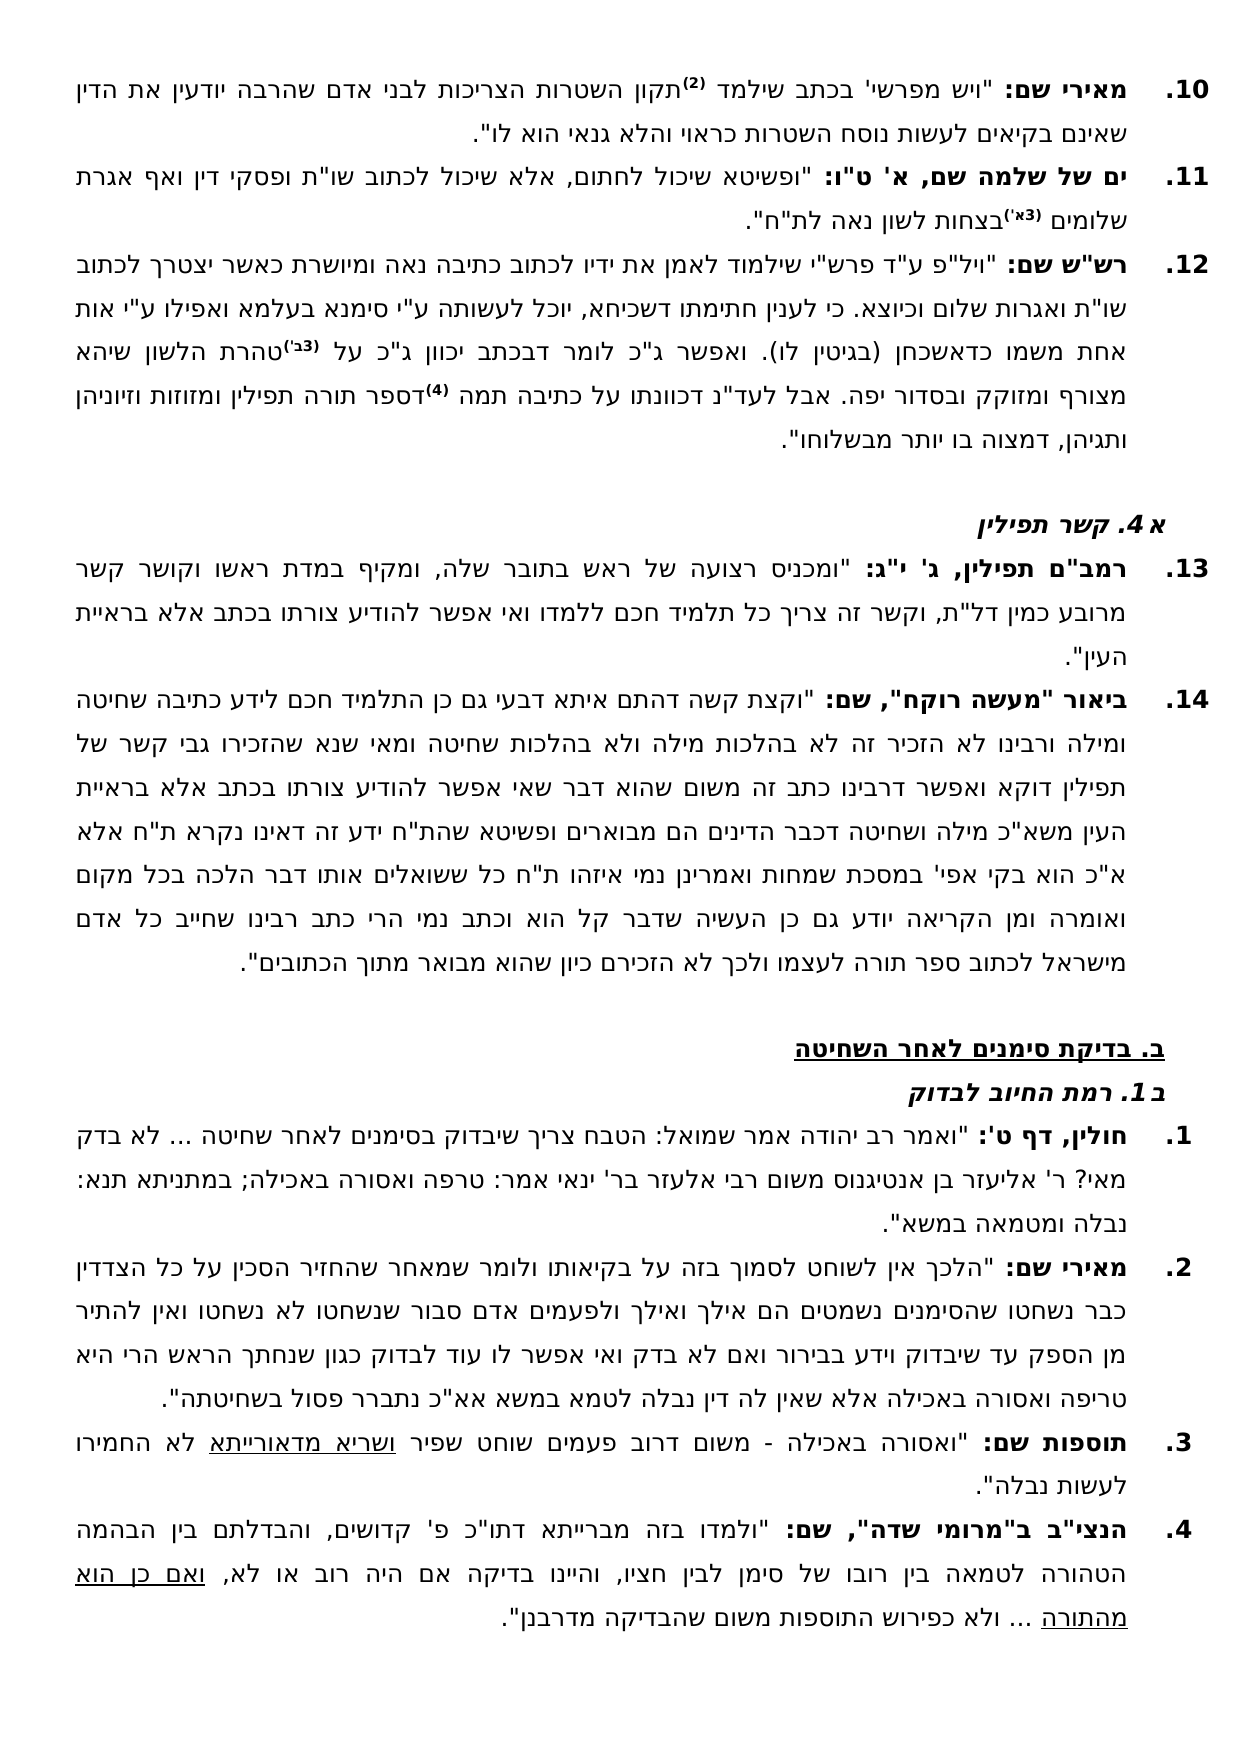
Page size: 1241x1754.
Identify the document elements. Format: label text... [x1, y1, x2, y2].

list ביאור "מעשה רוקח", שם: "וקצת קשה דהתם איתא דבעי גם כן התלמיד חכם לידע כתיבה שחיטה ומילה ורבינו לא הזכיר זה לא בהלכות מילה ולא בהלכות שחיטה ומאי שנא שהזכירו גבי קשר של תפילין דוקא ואפשר דרבינו כתב זה משום שהוא דבר שאי אפשר להודיע צורתו בכתב אלא בראיית העין משא"כ מילה ושחיטה דכבר הדינים הם מבוארים ופשיטא שהת"ח ידע זה דאינו נקרא ת"ח אלא א"כ הוא בקי אפי' במסכת שמחות ואמרינן נמי איזהו ת"ח כל ששואלים אותו דבר הלכה בכל מקום ואומרה ומן הקריאה יודע גם כן העשיה שדבר קל הוא וכתב נמי הרי כתב רבינו שחייב כל אדם מישראל לכתוב ספר תורה לעצמו ולכך לא הזכירם כיון שהוא מבואר מתוך הכתובים". [75, 686, 1165, 977]
list מאירי שם: "ויש מפרשי' בכתב שילמד (2)תקון השטרות הצריכות לבני אדם שהרבה יודעין את הדין שאינם בקיאים לעשות נוסח השטרות כראוי והלא גנאי הוא לו". [75, 75, 1165, 148]
list מאירי שם: "הלכך אין לשוחט לסמוך בזה על בקיאותו ולומר שמאחר שהחזיר הסכין על כל הצדדין כבר נשחטו שהסימנים נשמטים הם אילך ואילך ולפעמים אדם סבור שנשחטו לא נשחטו ואין להתיר מן הספק עד שיבדוק וידע בבירור ואם לא בדק ואי אפשר לו עוד לבדוק כגון שנחתך הראש הרי היא טריפה ואסורה באכילה אלא שאין לה דין נבלה לטמא במשא אא"כ נתברר פסול בשחיטתה". [75, 1253, 1165, 1413]
list הנצי"ב ב"מרומי שדה", שם: "ולמדו בזה מברייתא דתו"כ פ' קדושים, והבדלתם בין הבהמה הטהורה לטמאה בין רובו של סימן לבין חציו, והיינו בדיקה אם היה רוב או לא, ואם כן הוא מהתורה ... ולא כפירוש התוספות משום שהבדיקה מדרבנן". [75, 1515, 1165, 1632]
list תוספות שם: "ואסורה באכילה - משום דרוב פעמים שוחט שפיר ושריא מדאורייתא לא החמירו לעשות נבלה". [75, 1428, 1165, 1501]
text ב1. רמת החיוב לבדוק [75, 1078, 1165, 1107]
list חולין, דף ט': "ואמר רב יהודה אמר שמואל: הטבח צריך שיבדוק בסימנים לאחר שחיטה ... לא בדק מאי? ר' אליעזר בן אנטיגנוס משום רבי אלעזר בר' ינאי אמר: טרפה ואסורה באכילה; במתניתא תנא: נבלה ומטמאה במשא". [75, 1121, 1165, 1238]
text ב. בדיקת סימנים לאחר השחיטה [75, 1034, 1165, 1063]
list רמב"ם תפילין, ג' י"ג: "ומכניס רצועה של ראש בתובר שלה, ומקיף במדת ראשו וקושר קשר מרובע כמין דל"ת, וקשר זה צריך כל תלמיד חכם ללמדו ואי אפשר להודיע צורתו בכתב אלא בראיית העין". [75, 554, 1165, 671]
list ים של שלמה שם, א' ט"ו: "ופשיטא שיכול לחתום, אלא שיכול לכתוב שו"ת ופסקי דין ואף אגרת שלומים (3א')בצחות לשון נאה לת"ח". [75, 162, 1165, 235]
text א4. קשר תפילין [75, 511, 1165, 540]
list רש"ש שם: "ויל"פ ע"ד פרש"י שילמוד לאמן את ידיו לכתוב כתיבה נאה ומיושרת כאשר יצטרך לכתוב שו"ת ואגרות שלום וכיוצא. כי לענין חתימתו דשכיחא, יוכל לעשותה ע"י סימנא בעלמא ואפילו ע"י אות אחת משמו כדאשכחן (בגיטין לו). ואפשר ג"כ לומר דבכתב יכוון ג"כ על (3ב')טהרת הלשון שיהא מצורף ומזוקק ובסדור יפה. אבל לעד"נ דכוונתו על כתיבה תמה (4)דספר תורה תפילין ומזוזות וזיוניהן ותגיהן, דמצוה בו יותר מבשלוחו". [75, 250, 1165, 454]
